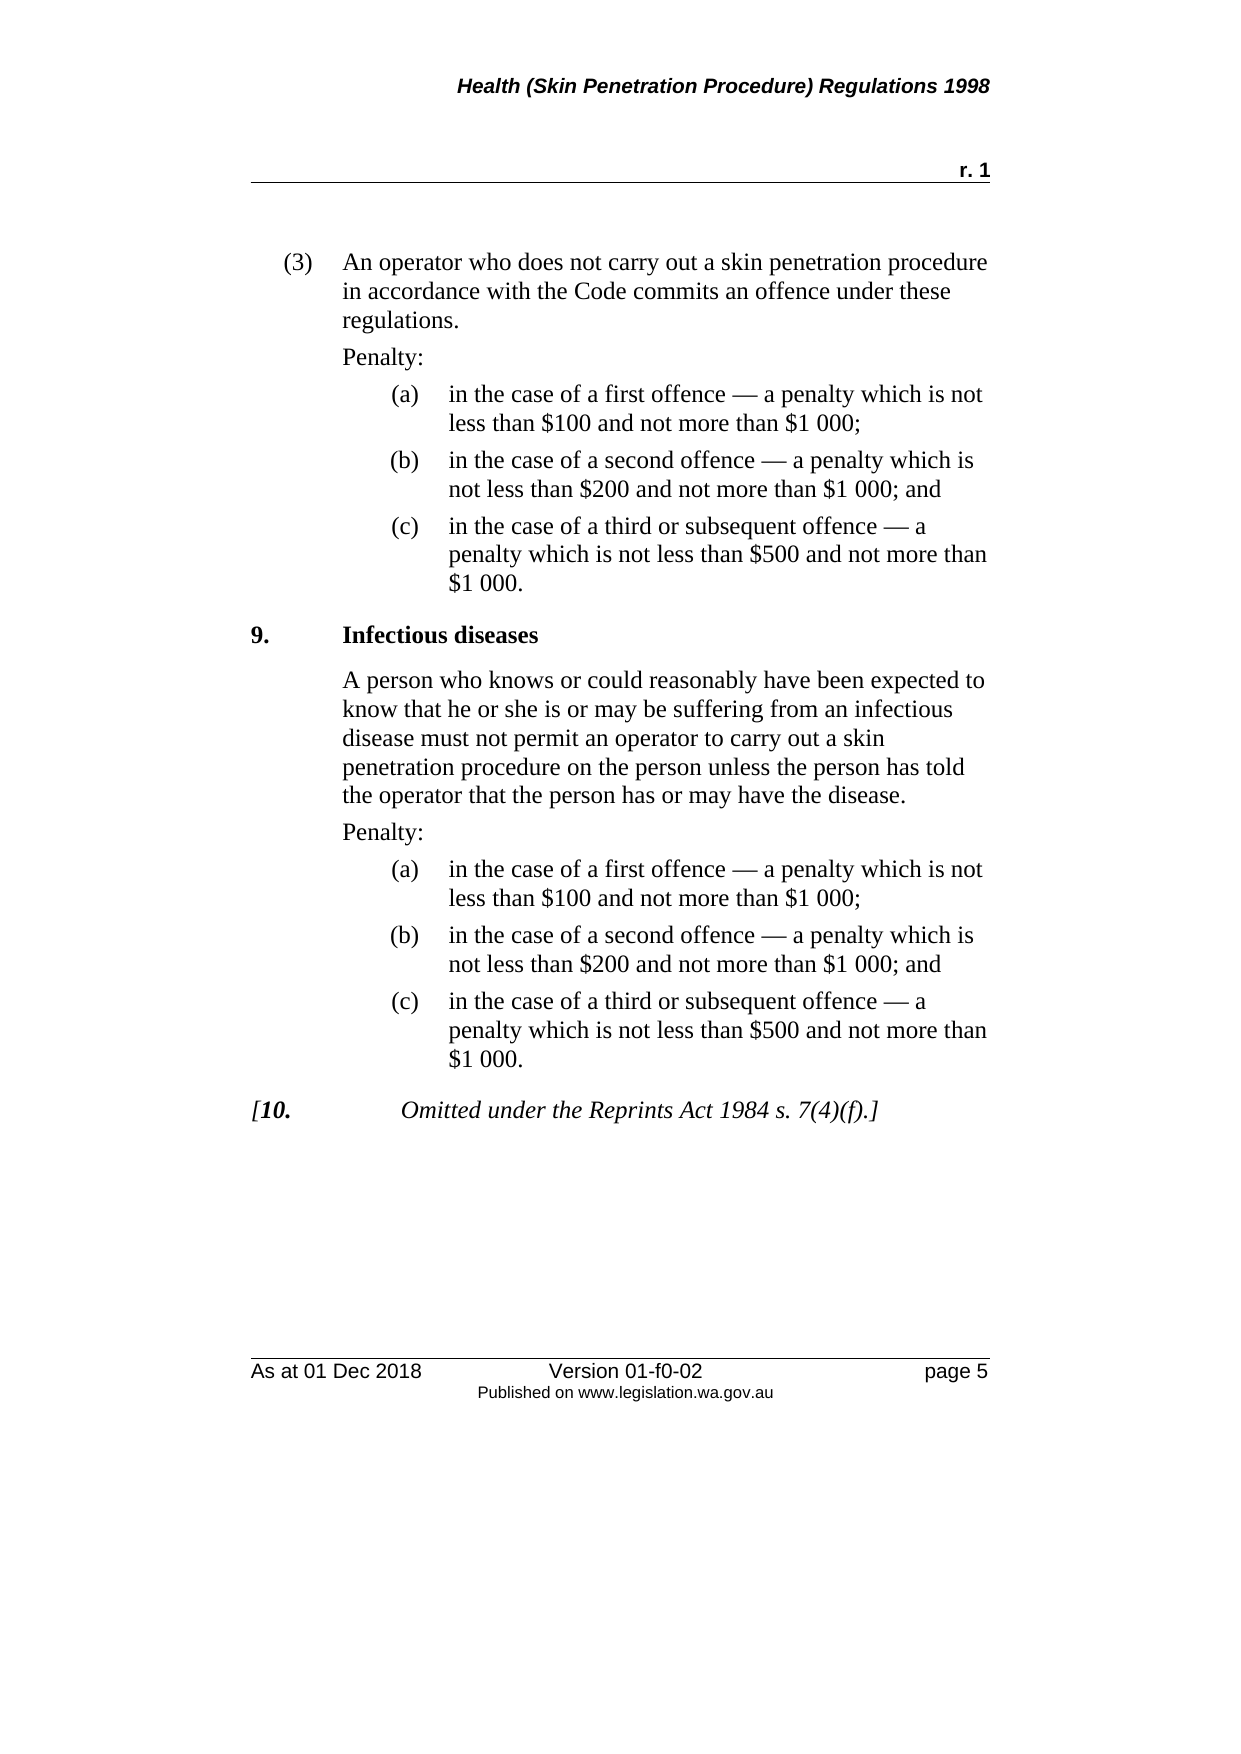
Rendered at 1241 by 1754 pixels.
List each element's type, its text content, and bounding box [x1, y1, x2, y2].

text A person who knows or could reasonably have been expected to know that he or she is or may be suffering from an infectious disease must not permit an operator to carry out a skin penetration procedure on the person unless the person has told the operator that the person has or may have the disease. [251, 665, 990, 809]
text [10. Omitted under the Reprints Act 1984 s. 7(4)(f).] [251, 1095, 990, 1124]
text Penalty: [251, 817, 990, 846]
subtitle 9. Infectious diseases [251, 620, 990, 649]
text (a) in the case of a first offence — a penalty which is not less than $100 and not more than $1 000; [251, 379, 990, 437]
text (c) in the case of a third or subsequent offence — a penalty which is not less than $500 and not more than $1 000. [251, 986, 990, 1072]
text (3) An operator who does not carry out a skin penetration procedure in accordance with the Code commits an offence under these regulations. [251, 247, 990, 334]
text (b) in the case of a second offence — a penalty which is not less than $200 and not more than $1 000; and [251, 445, 990, 502]
text (c) in the case of a third or subsequent offence — a penalty which is not less than $500 and not more than $1 000. [251, 511, 990, 597]
text (b) in the case of a second offence — a penalty which is not less than $200 and not more than $1 000; and [251, 920, 990, 978]
text (a) in the case of a first offence — a penalty which is not less than $100 and not more than $1 000; [251, 854, 990, 912]
text Penalty: [251, 342, 990, 371]
